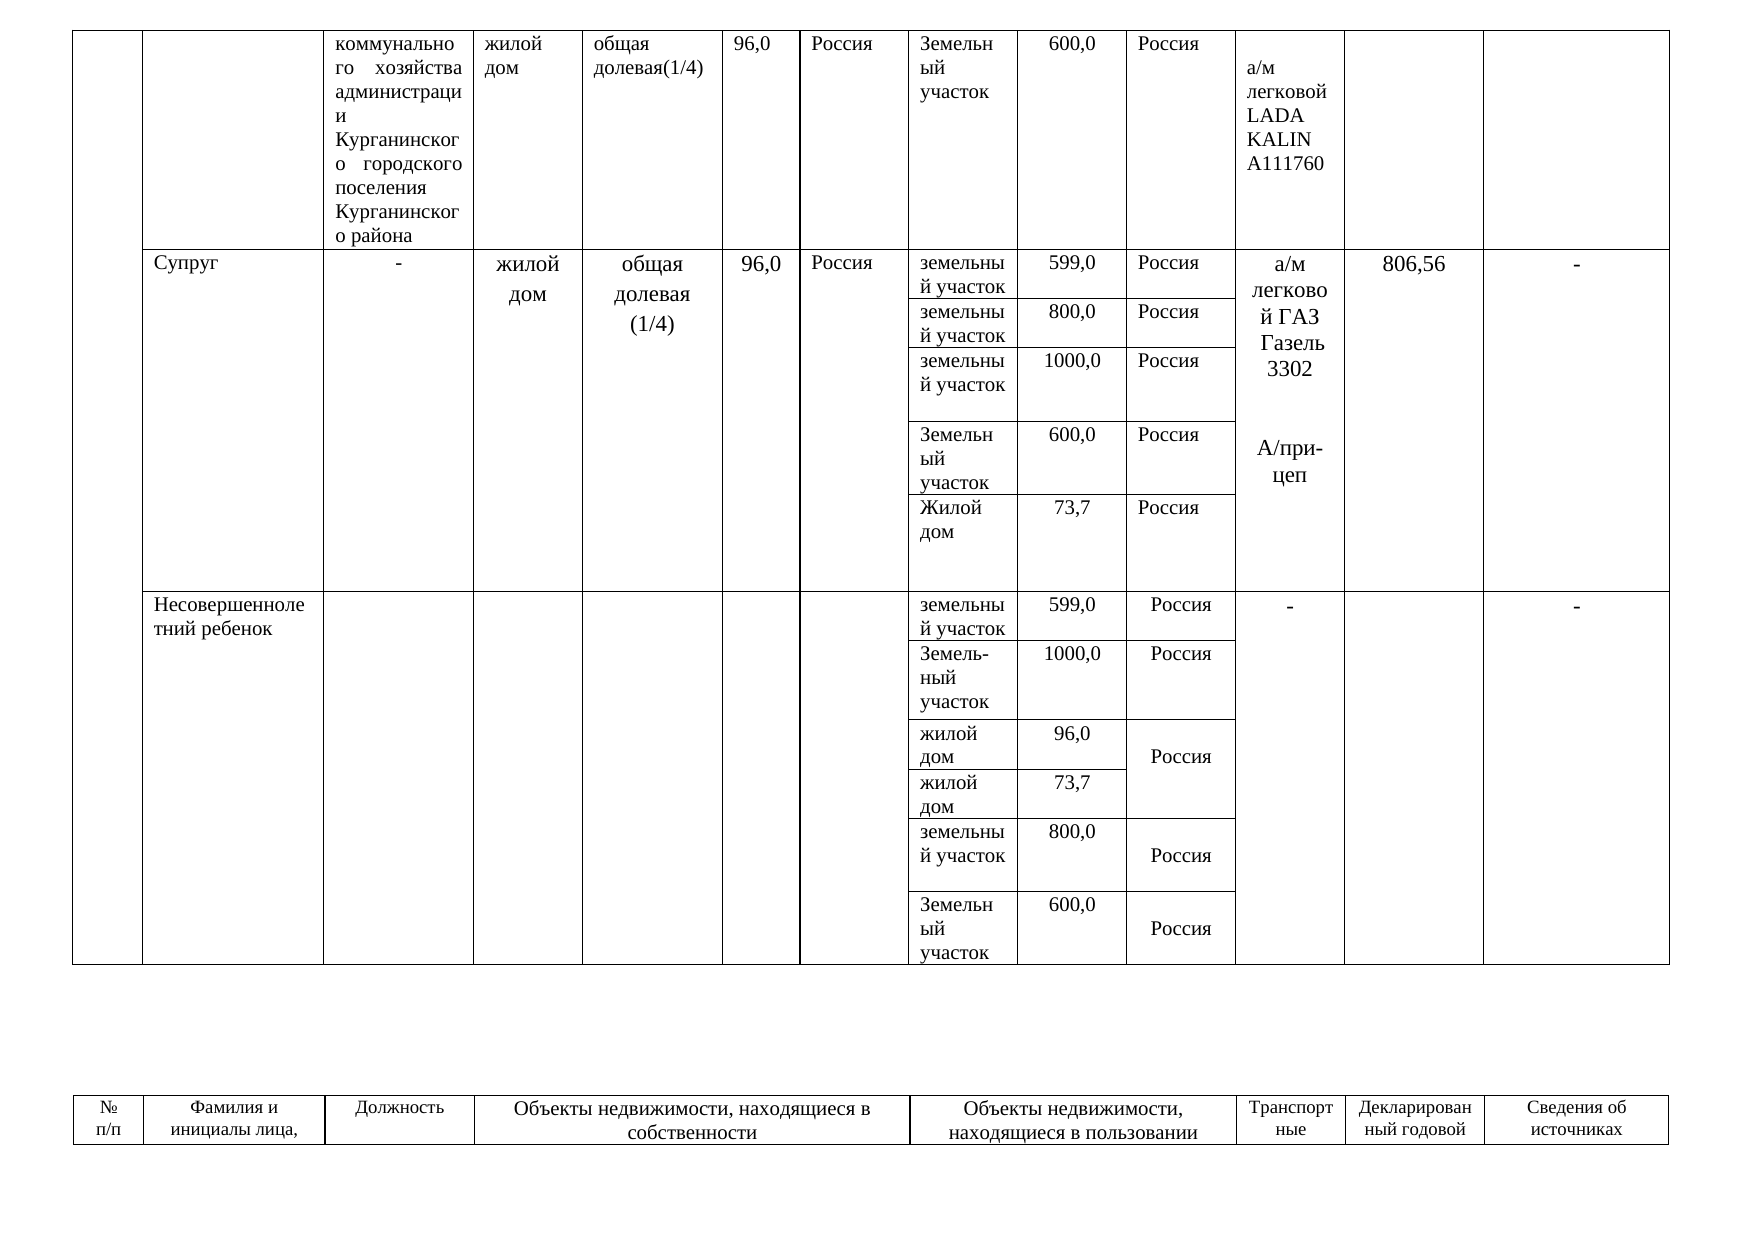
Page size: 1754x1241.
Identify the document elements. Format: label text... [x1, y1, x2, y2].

table_cell [324, 592, 473, 964]
table_cell 806,56 [1345, 250, 1483, 591]
table_cell земельный участок [909, 250, 1017, 298]
table_cell 96,0 [723, 31, 799, 249]
table_cell Россия [801, 250, 908, 591]
table_cell Россия [1127, 819, 1235, 891]
table_cell а/м легковой ГАЗ Газель 3302 А/при-цеп [1236, 250, 1344, 591]
table_cell Россия [1127, 348, 1235, 421]
table_cell [583, 592, 722, 964]
table_cell жилой дом [909, 720, 1017, 768]
table_cell - [1236, 592, 1344, 964]
table_cell 600,0 [1018, 892, 1126, 964]
table_cell Россия [1127, 892, 1235, 964]
table_cell [723, 592, 799, 964]
table_cell 73,7 [1018, 770, 1126, 818]
table_cell 599,0 [1018, 592, 1126, 640]
table_cell Россия [1127, 592, 1235, 640]
table_cell 600,0 [1018, 422, 1126, 494]
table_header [144, 1096, 324, 1144]
table_cell Земельный участок [909, 422, 1017, 494]
table_cell 96,0 [723, 250, 799, 591]
table_cell 96,0 [1018, 720, 1126, 768]
table_cell [1345, 592, 1483, 964]
table_cell общая долевая(1/4) [583, 31, 722, 249]
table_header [911, 1096, 1236, 1144]
table_cell 600,0 [1018, 31, 1126, 249]
table_cell [474, 592, 582, 964]
table_cell земельный участок [909, 299, 1017, 347]
table_cell Россия [1127, 495, 1235, 591]
table_cell земельный участок [909, 348, 1017, 421]
table_cell жилой дом [474, 31, 582, 249]
table_cell Земель-ный участок [909, 641, 1017, 719]
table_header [1237, 1096, 1345, 1144]
table_cell Жилой дом [909, 495, 1017, 591]
table_cell Супруг [143, 250, 323, 591]
table_cell - [1484, 250, 1669, 591]
table_cell 1000,0 [1018, 348, 1126, 421]
table_cell Россия [1127, 641, 1235, 719]
table_cell земельный участок [909, 819, 1017, 891]
table_header Должность [326, 1096, 474, 1144]
table_cell 800,0 [1018, 819, 1126, 891]
table_cell Несовершеннолетний ребенок [143, 592, 323, 964]
table_header № п/п [74, 1096, 143, 1144]
table_cell Россия [1127, 299, 1235, 347]
table_cell 599,0 [1018, 250, 1126, 298]
table_cell 1000,0 [1018, 641, 1126, 719]
table_cell Россия [1127, 250, 1235, 298]
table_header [1485, 1096, 1668, 1144]
table_cell Россия [1127, 422, 1235, 494]
table_cell Россия [1127, 720, 1235, 818]
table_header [475, 1096, 909, 1144]
table_cell общая долевая (1/4) [583, 250, 722, 591]
table_cell Россия [1127, 31, 1235, 249]
table_cell жилой дом [909, 770, 1017, 818]
table_cell 73,7 [1018, 495, 1126, 591]
table_cell [801, 592, 908, 964]
table_cell Земельный участок [909, 31, 1017, 249]
table_cell жилой дом [474, 250, 582, 591]
table_cell - [1484, 592, 1669, 964]
table_cell Земельный участок [909, 892, 1017, 964]
table_cell 800,0 [1018, 299, 1126, 347]
table_cell Россия [801, 31, 908, 249]
table_cell - [324, 250, 473, 591]
table_cell земельный участок [909, 592, 1017, 640]
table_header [1346, 1096, 1484, 1144]
